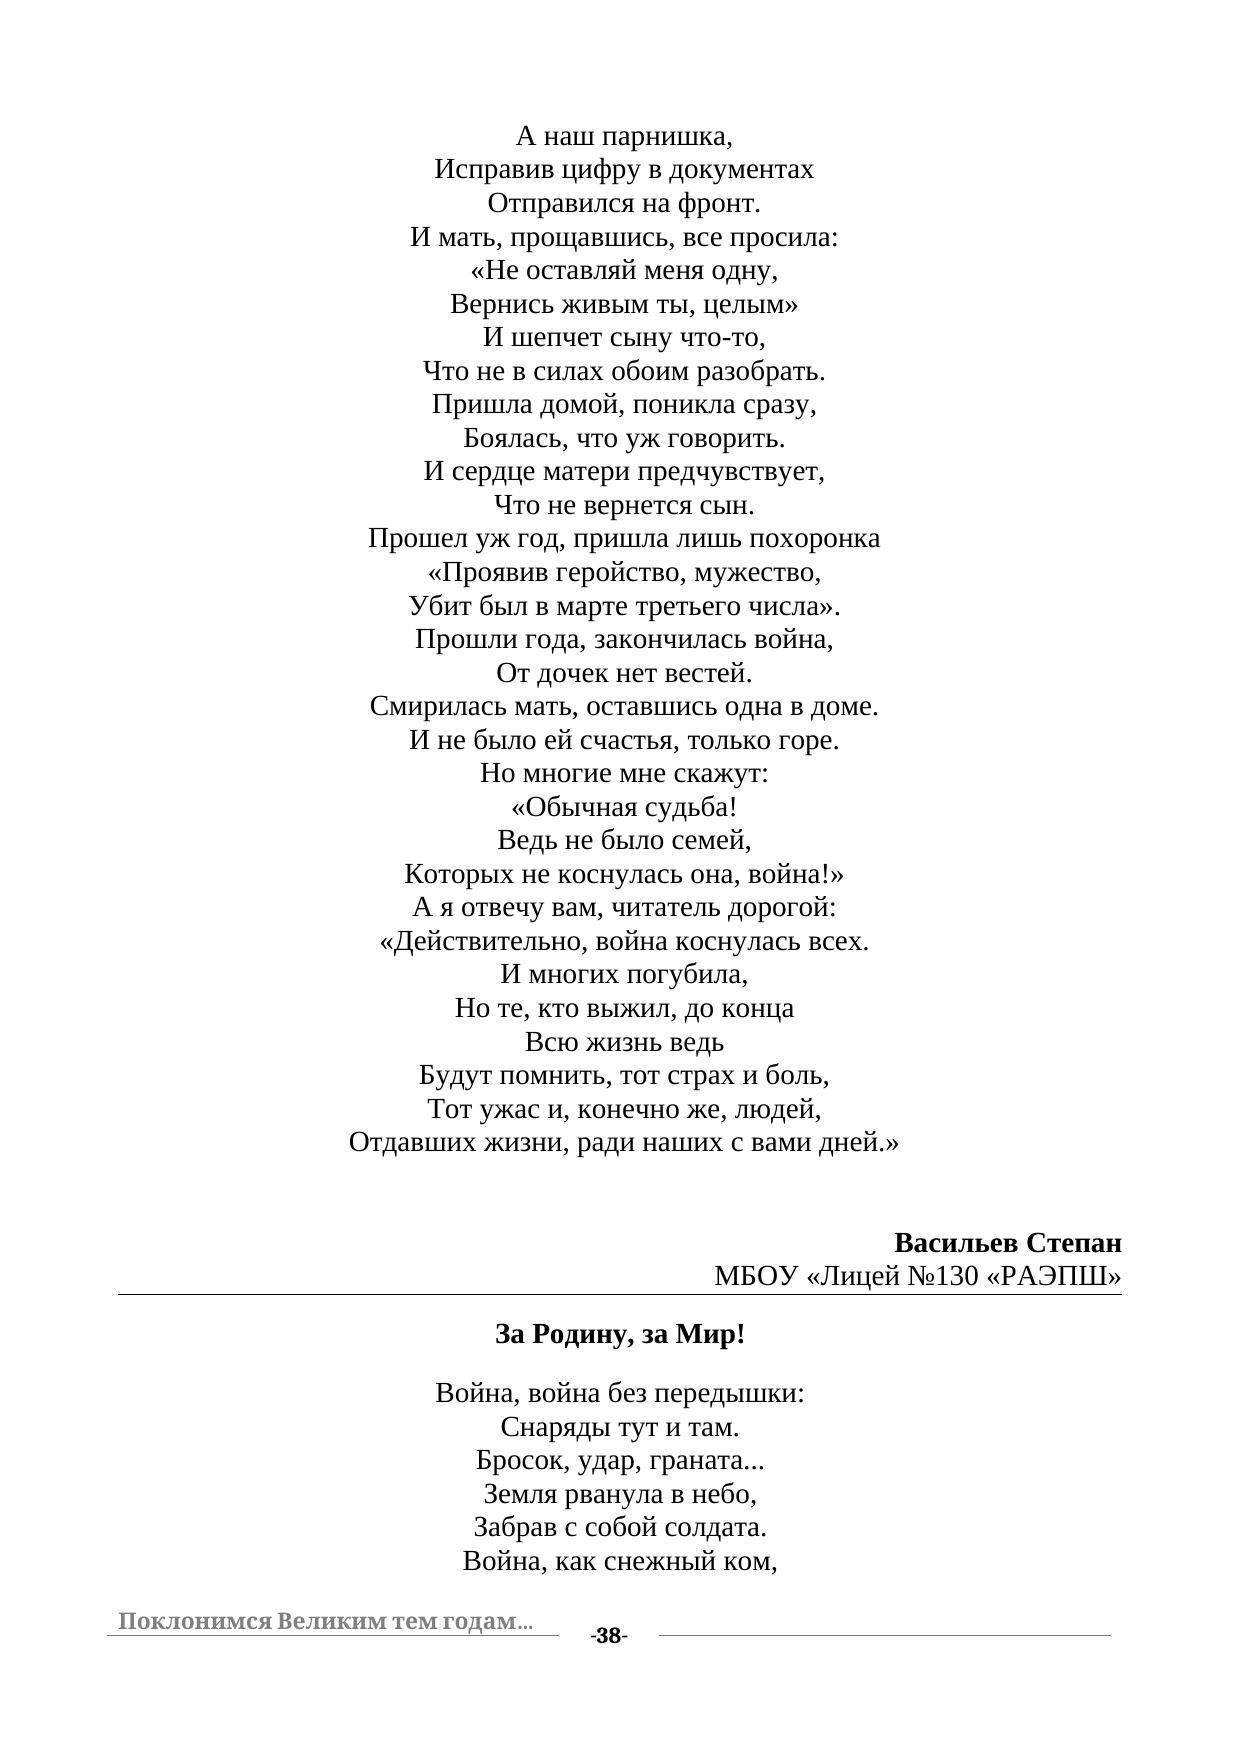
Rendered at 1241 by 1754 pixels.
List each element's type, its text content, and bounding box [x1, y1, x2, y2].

text Что не вернется сын. [118, 487, 1131, 521]
text Ведь не было семей, [118, 822, 1131, 856]
text За Родину, за Мир! [118, 1316, 1122, 1349]
text «Действительно, война коснулась всех. [118, 923, 1131, 957]
text МБОУ «Лицей №130 «РАЭПШ» [118, 1258, 1122, 1294]
text «Не оставляй меня одну, [118, 252, 1131, 286]
text Прошел уж год, пришла лишь похоронка [118, 521, 1131, 554]
text И шепчет сыну что-то, [118, 319, 1131, 353]
text Отдавших жизни, ради наших с вами дней.» [118, 1124, 1131, 1158]
text Война, война без передышки: [118, 1375, 1122, 1409]
text Тот ужас и, конечно же, людей, [118, 1091, 1131, 1124]
text Прошли года, закончилась война, [118, 621, 1131, 655]
text Отправился на фронт. [118, 185, 1131, 219]
text От дочек нет вестей. [118, 655, 1131, 688]
text Пришла домой, поникла сразу, Боялась, что уж говорить. [118, 386, 1131, 453]
text Вернись живым ты, целым» [118, 286, 1131, 319]
text Будут помнить, тот страх и боль, [118, 1057, 1131, 1091]
text Но многие мне скажут: [118, 755, 1131, 789]
text Но те, кто выжил, до конца [118, 990, 1131, 1024]
text Снаряды тут и там. [118, 1409, 1122, 1442]
text Война, как снежный ком, [118, 1543, 1122, 1577]
text Земля рванула в небо, [118, 1476, 1122, 1509]
text Что не в силах обоим разобрать. [118, 353, 1131, 386]
text Забрав с собой солдата. [118, 1509, 1122, 1543]
text И мать, прощавшись, все просила: [118, 219, 1131, 252]
text Всю жизнь ведь [118, 1024, 1131, 1057]
text А наш парнишка, [118, 118, 1131, 152]
text А я отвечу вам, читатель дорогой: [118, 889, 1131, 923]
text И не было ей счастья, только горе. [118, 722, 1131, 755]
text «Проявив геройство, мужество, [118, 554, 1131, 588]
text И сердце матери предчувствует, [118, 453, 1131, 487]
text Смирилась мать, оставшись одна в доме. [118, 688, 1131, 722]
text Исправив цифру в документах [118, 152, 1131, 185]
text Убит был в марте третьего числа». [118, 588, 1131, 621]
text «Обычная судьба! [118, 789, 1131, 822]
text Которых не коснулась она, война!» [118, 856, 1131, 889]
text Бросок, удар, граната... [118, 1442, 1122, 1476]
text Васильев Степан [156, 1225, 1122, 1258]
text И многих погубила, [118, 957, 1131, 990]
